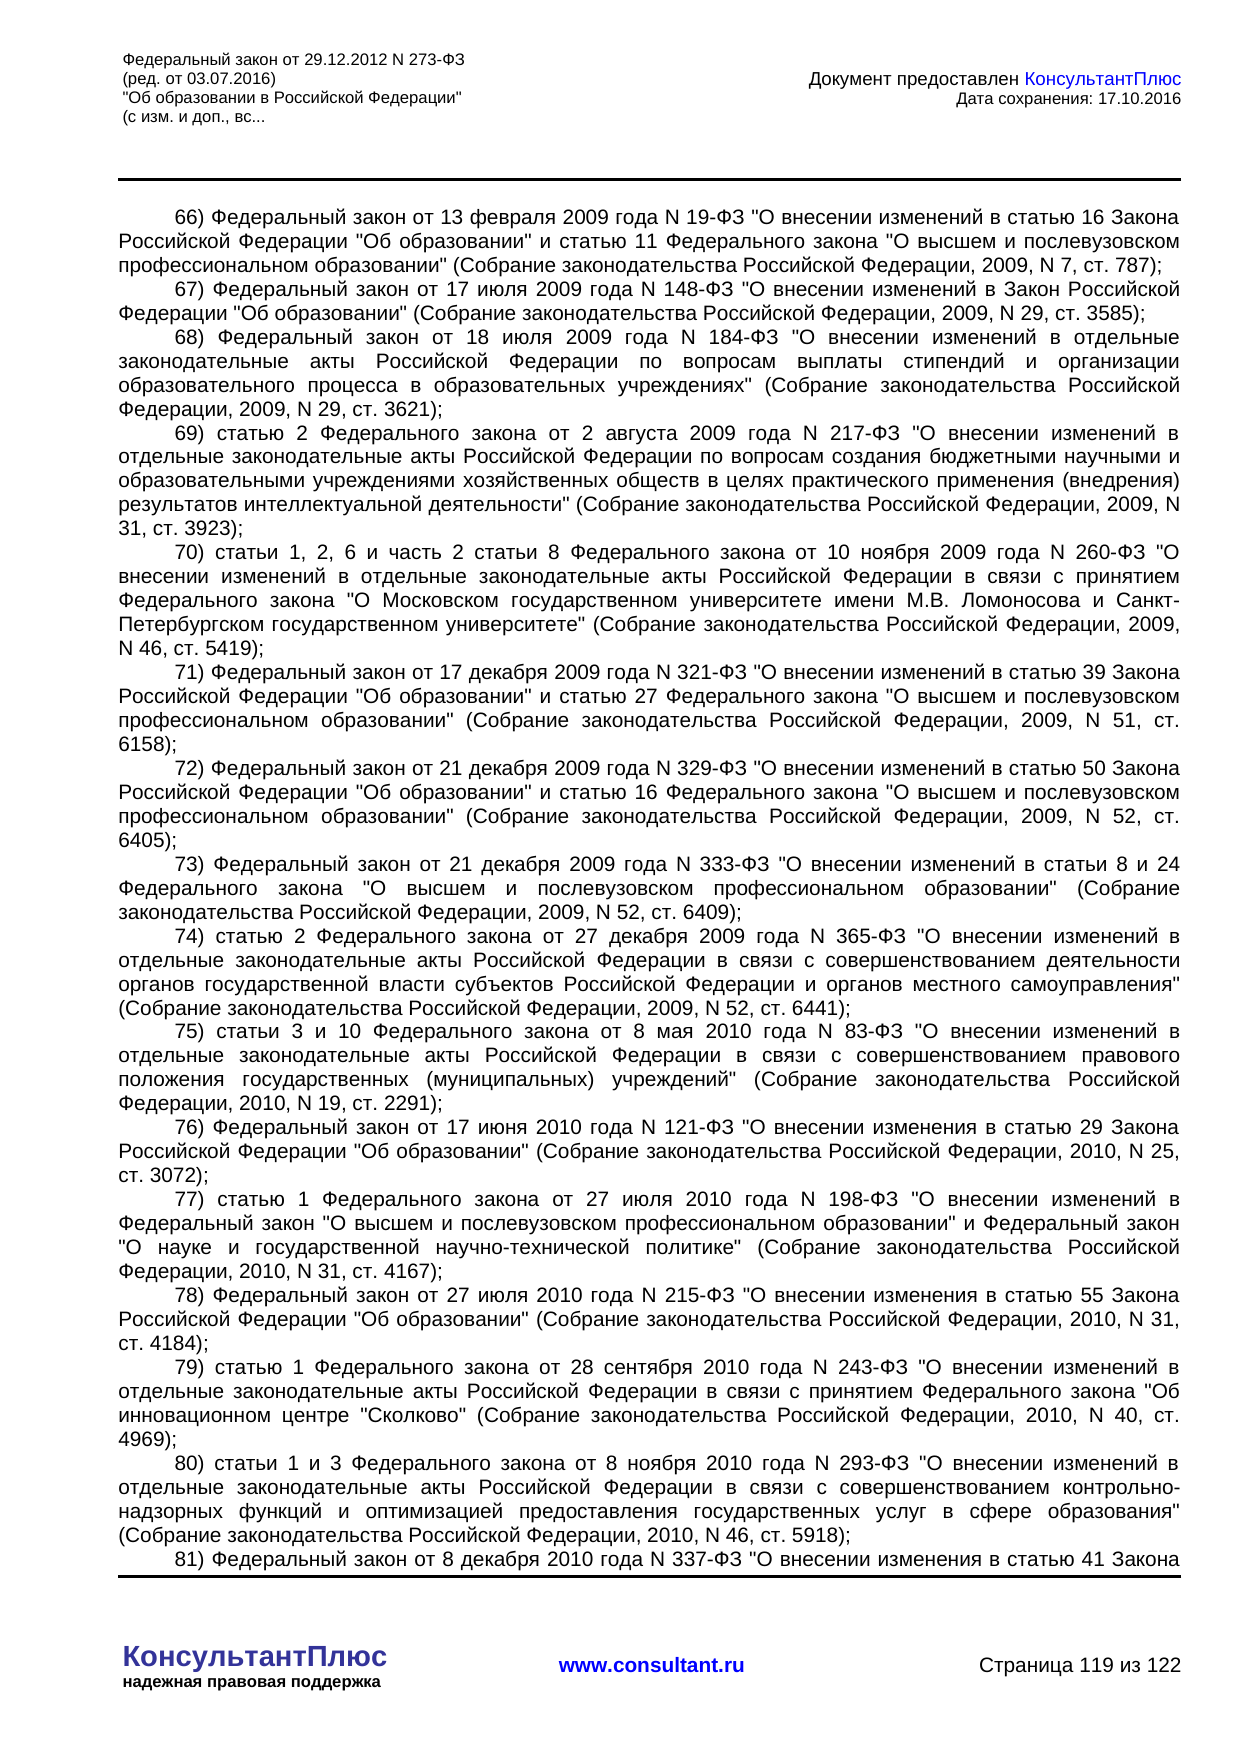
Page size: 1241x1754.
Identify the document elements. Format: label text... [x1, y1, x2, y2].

text 71) Федеральный закон от 17 декабря 2009 года N 321-ФЗ "О внесении изменений в статью 39 Закона Российской Федерации "Об образовании" и статью 27 Федерального закона "О высшем и послевузовском профессиональном образовании" (Собрание законодательства Российской Федерации, 2009, N 51, ст. 6158); [118, 660, 1181, 756]
text 77) статью 1 Федерального закона от 27 июля 2010 года N 198-ФЗ "О внесении изменений в Федеральный закон "О высшем и послевузовском профессиональном образовании" и Федеральный закон "О науке и государственной научно-технической политике" (Собрание законодательства Российской Федерации, 2010, N 31, ст. 4167); [118, 1187, 1181, 1283]
text 69) статью 2 Федерального закона от 2 августа 2009 года N 217-ФЗ "О внесении изменений в отдельные законодательные акты Российской Федерации по вопросам создания бюджетными научными и образовательными учреждениями хозяйственных обществ в целях практического применения (внедрения) результатов интеллектуальной деятельности" (Собрание законодательства Российской Федерации, 2009, N 31, ст. 3923); [118, 420, 1181, 540]
text 74) статью 2 Федерального закона от 27 декабря 2009 года N 365-ФЗ "О внесении изменений в отдельные законодательные акты Российской Федерации в связи с совершенствованием деятельности органов государственной власти субъектов Российской Федерации и органов местного самоуправления" (Собрание законодательства Российской Федерации, 2009, N 52, ст. 6441); [118, 923, 1181, 1019]
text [118, 1546, 1181, 1570]
text 68) Федеральный закон от 18 июля 2009 года N 184-ФЗ "О внесении изменений в отдельные законодательные акты Российской Федерации по вопросам выплаты стипендий и организации образовательного процесса в образовательных учреждениях" (Собрание законодательства Российской Федерации, 2009, N 29, ст. 3621); [118, 324, 1181, 420]
text 72) Федеральный закон от 21 декабря 2009 года N 329-ФЗ "О внесении изменений в статью 50 Закона Российской Федерации "Об образовании" и статью 16 Федерального закона "О высшем и послевузовском профессиональном образовании" (Собрание законодательства Российской Федерации, 2009, N 52, ст. 6405); [118, 756, 1181, 852]
text 80) статьи 1 и 3 Федерального закона от 8 ноября 2010 года N 293-ФЗ "О внесении изменений в отдельные законодательные акты Российской Федерации в связи с совершенствованием контрольно-надзорных функций и оптимизацией предоставления государственных услуг в сфере образования" (Собрание законодательства Российской Федерации, 2010, N 46, ст. 5918); [118, 1451, 1181, 1546]
text 73) Федеральный закон от 21 декабря 2009 года N 333-ФЗ "О внесении изменений в статьи 8 и 24 Федерального закона "О высшем и послевузовском профессиональном образовании" (Собрание законодательства Российской Федерации, 2009, N 52, ст. 6409); [118, 852, 1181, 923]
text 70) статьи 1, 2, 6 и часть 2 статьи 8 Федерального закона от 10 ноября 2009 года N 260-ФЗ "О внесении изменений в отдельные законодательные акты Российской Федерации в связи с принятием Федерального закона "О Московском государственном университете имени М.В. Ломоносова и Санкт-Петербургском государственном университете" (Собрание законодательства Российской Федерации, 2009, N 46, ст. 5419); [118, 540, 1181, 660]
text 66) Федеральный закон от 13 февраля 2009 года N 19-ФЗ "О внесении изменений в статью 16 Закона Российской Федерации "Об образовании" и статью 11 Федерального закона "О высшем и послевузовском профессиональном образовании" (Собрание законодательства Российской Федерации, 2009, N 7, ст. 787); [118, 205, 1181, 277]
text 75) статьи 3 и 10 Федерального закона от 8 мая 2010 года N 83-ФЗ "О внесении изменений в отдельные законодательные акты Российской Федерации в связи с совершенствованием правового положения государственных (муниципальных) учреждений" (Собрание законодательства Российской Федерации, 2010, N 19, ст. 2291); [118, 1019, 1181, 1115]
text 79) статью 1 Федерального закона от 28 сентября 2010 года N 243-ФЗ "О внесении изменений в отдельные законодательные акты Российской Федерации в связи с принятием Федерального закона "Об инновационном центре "Сколково" (Собрание законодательства Российской Федерации, 2010, N 40, ст. 4969); [118, 1355, 1181, 1451]
text 78) Федеральный закон от 27 июля 2010 года N 215-ФЗ "О внесении изменения в статью 55 Закона Российской Федерации "Об образовании" (Собрание законодательства Российской Федерации, 2010, N 31, ст. 4184); [118, 1283, 1181, 1355]
text 67) Федеральный закон от 17 июля 2009 года N 148-ФЗ "О внесении изменений в Закон Российской Федерации "Об образовании" (Собрание законодательства Российской Федерации, 2009, N 29, ст. 3585); [118, 277, 1181, 324]
text 76) Федеральный закон от 17 июня 2010 года N 121-ФЗ "О внесении изменения в статью 29 Закона Российской Федерации "Об образовании" (Собрание законодательства Российской Федерации, 2010, N 25, ст. 3072); [118, 1115, 1181, 1187]
